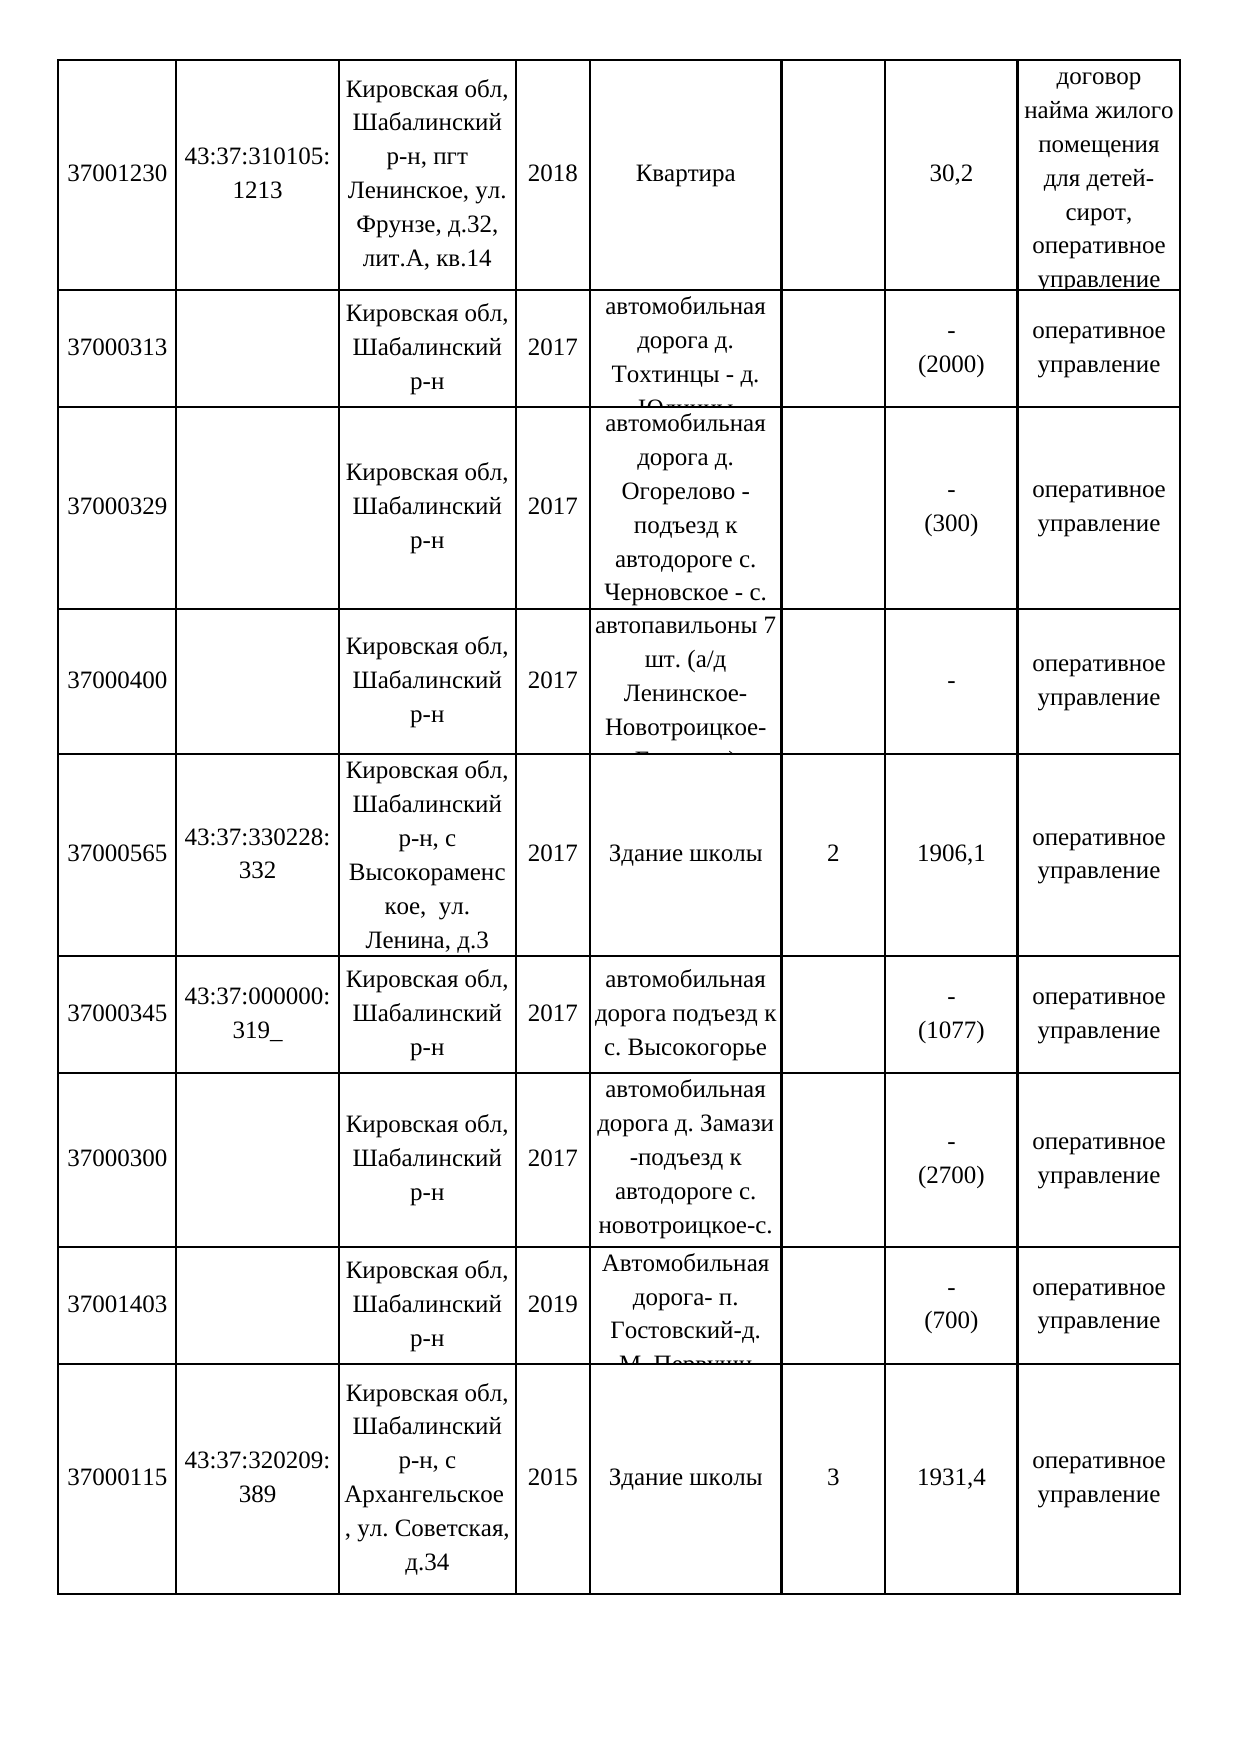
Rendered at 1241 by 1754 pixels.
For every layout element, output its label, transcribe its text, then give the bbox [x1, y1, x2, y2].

table_cell оперативное управление [1019, 291, 1179, 406]
table_cell [783, 1248, 884, 1363]
table_cell - (700) [886, 1248, 1016, 1363]
table_cell оперативное управление [1019, 957, 1179, 1072]
table_cell [177, 610, 338, 753]
table_header Квартира [591, 61, 780, 289]
table_cell 43:37:000000: 319_ [177, 957, 338, 1072]
table_cell оперативное управление [1019, 408, 1179, 608]
table_cell - [886, 610, 1016, 753]
table_cell 37000565 [59, 755, 175, 955]
table_cell Кировская обл, Шабалинский р-н [340, 291, 515, 406]
table_cell Кировская обл, Шабалинский р-н, с Архангельское , ул. Советская, д.34 [340, 1365, 515, 1593]
table_cell оперативное управление [1019, 1248, 1179, 1363]
table_cell 2017 [517, 755, 589, 955]
table_cell автомобильная дорога д. Замази -подъезд к автодороге с. новотроицкое-с. Архангель [591, 1074, 780, 1246]
table_cell [177, 408, 338, 608]
table_cell 37000400 [59, 610, 175, 753]
table_cell [177, 1074, 338, 1246]
table_cell Кировская обл, Шабалинский р-н [340, 957, 515, 1072]
table_cell 1931,4 [886, 1365, 1016, 1593]
table_cell 37000300 [59, 1074, 175, 1246]
table_cell 2017 [517, 1074, 589, 1246]
table_header 43:37:310105: 1213 [177, 61, 338, 289]
table_cell Здание школы [591, 1365, 780, 1593]
table_cell [783, 1074, 884, 1246]
table_cell Кировская обл, Шабалинский р-н [340, 408, 515, 608]
table_cell автомобильная дорога д. Тохтинцы - д. Юдинцы [591, 291, 780, 406]
table_cell оперативное управление [1019, 1365, 1179, 1593]
table_header Кировская обл, Шабалинский р-н, пгт Ленинское, ул. Фрунзе, д.32, лит.А, кв.14 [340, 61, 515, 289]
table_header договор найма жилого помещения для детей- сирот, оперативное управление [1019, 61, 1179, 289]
table_cell 2017 [517, 957, 589, 1072]
table_cell 37000345 [59, 957, 175, 1072]
table_cell [783, 291, 884, 406]
table_header 2018 [517, 61, 589, 289]
table_cell Кировская обл, Шабалинский р-н [340, 1248, 515, 1363]
table_header [783, 61, 884, 289]
table_cell 2019 [517, 1248, 589, 1363]
table_cell оперативное управление [1019, 610, 1179, 753]
table_cell - (2700) [886, 1074, 1016, 1246]
table_cell автомобильная дорога подъезд к с. Высокогорье [591, 957, 780, 1072]
table_cell - (1077) [886, 957, 1016, 1072]
table_cell 37000313 [59, 291, 175, 406]
table_cell [783, 957, 884, 1072]
table_cell 3 [783, 1365, 884, 1593]
table_cell автопавильоны 7 шт. (а/д Ленинское- Новотроицкое- Галкины) [591, 610, 780, 753]
table_cell - (2000) [886, 291, 1016, 406]
table_cell Автомобильная дорога- п. Гостовский-д. М. Первуши [591, 1248, 780, 1363]
table_cell 2015 [517, 1365, 589, 1593]
table_cell Кировская обл, Шабалинский р-н, с Высокораменс кое, ул. Ленина, д.3 [340, 755, 515, 955]
table_cell Здание школы [591, 755, 780, 955]
table_cell 2017 [517, 291, 589, 406]
table_cell 37000329 [59, 408, 175, 608]
table_header 37001230 [59, 61, 175, 289]
table_cell 37000115 [59, 1365, 175, 1593]
table_cell 37001403 [59, 1248, 175, 1363]
table_cell 43:37:330228: 332 [177, 755, 338, 955]
table_cell оперативное управление [1019, 1074, 1179, 1246]
table_cell [177, 291, 338, 406]
table_cell Кировская обл, Шабалинский р-н [340, 1074, 515, 1246]
table_cell - (300) [886, 408, 1016, 608]
table_cell [177, 1248, 338, 1363]
table_cell 2 [783, 755, 884, 955]
table_cell 2017 [517, 408, 589, 608]
table_cell [783, 408, 884, 608]
table_cell [783, 610, 884, 753]
table_cell оперативное управление [1019, 755, 1179, 955]
table_cell автомобильная дорога д. Огорелово - подъезд к автодороге с. Черновское - с. Ключ [591, 408, 780, 608]
table_cell 43:37:320209: 389 [177, 1365, 338, 1593]
table_header 30,2 [886, 61, 1016, 289]
table_cell Кировская обл, Шабалинский р-н [340, 610, 515, 753]
table_cell 1906,1 [886, 755, 1016, 955]
table_cell 2017 [517, 610, 589, 753]
